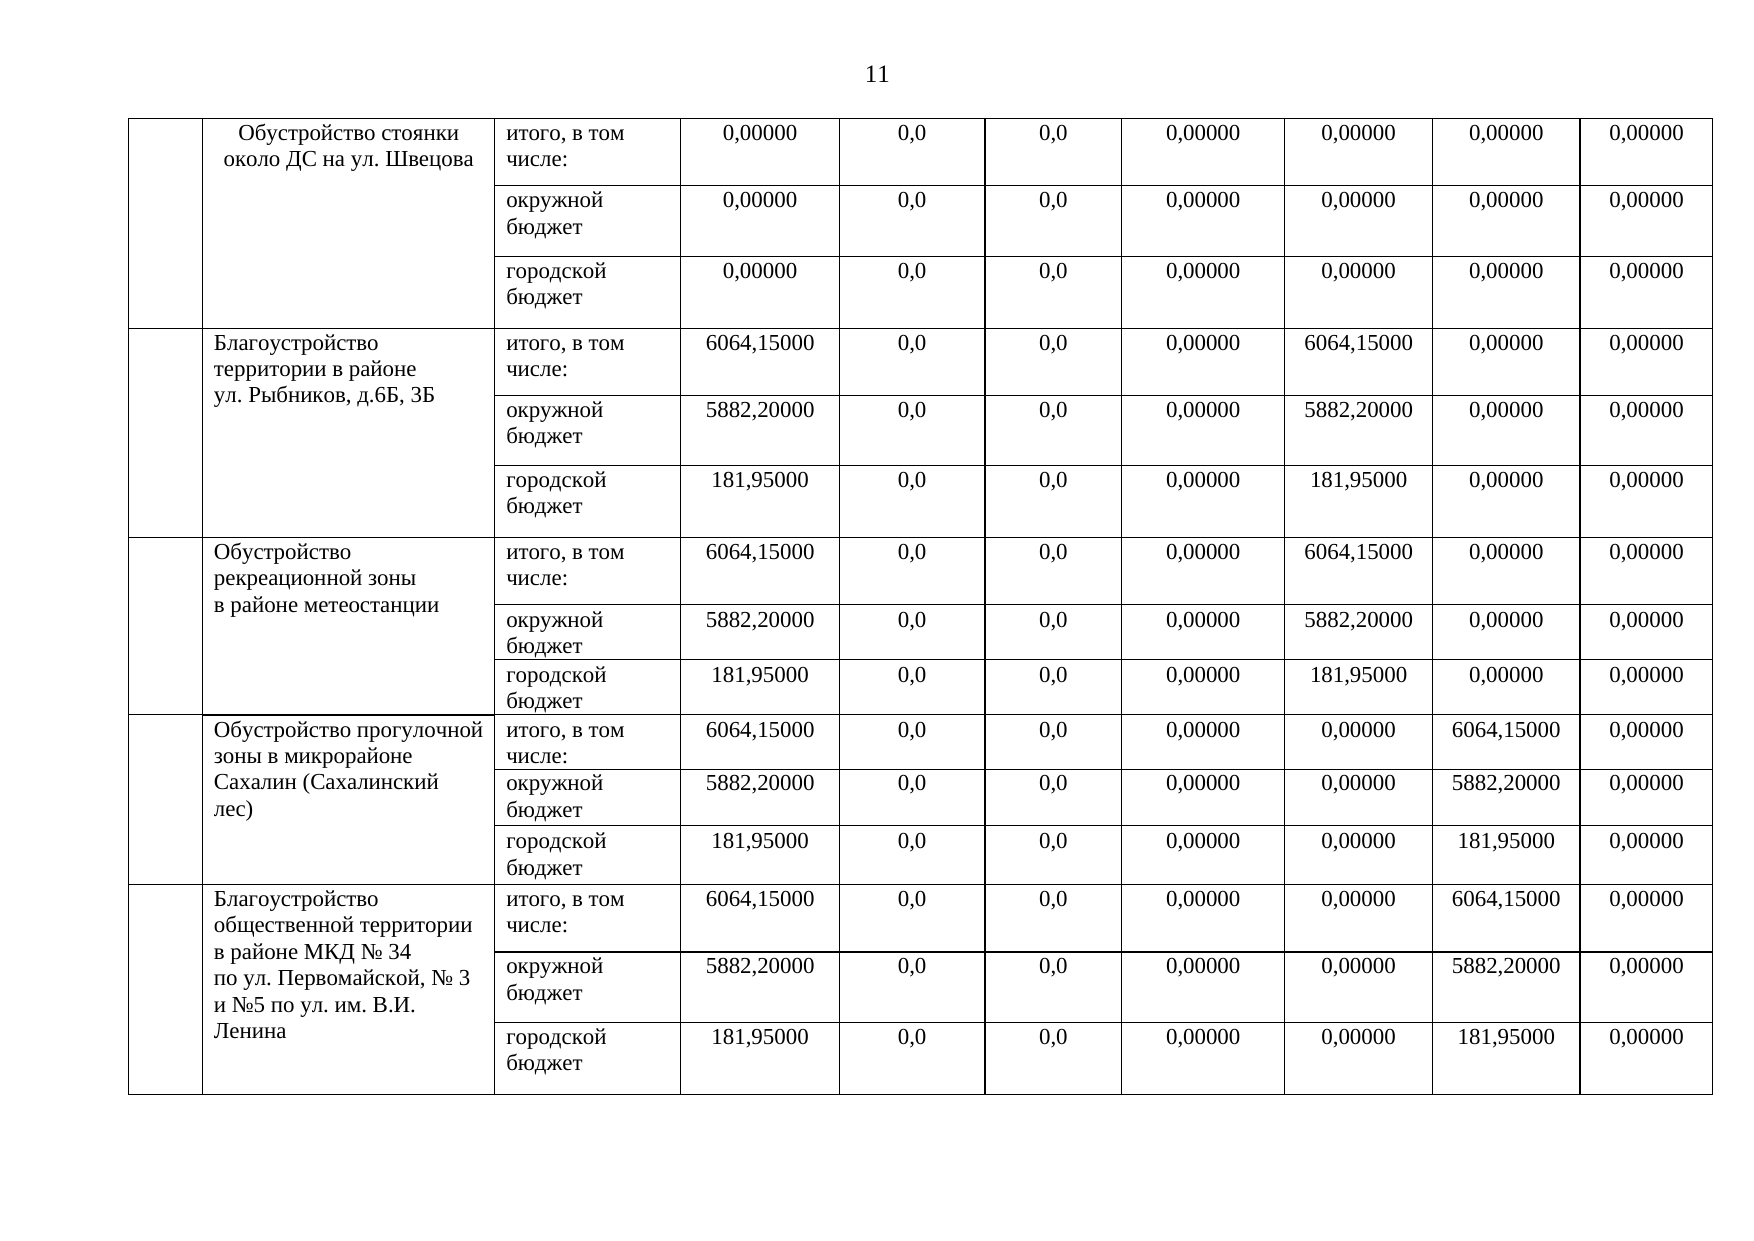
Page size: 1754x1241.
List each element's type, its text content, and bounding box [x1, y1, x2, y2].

table_cell 6064,15000 [1285, 538, 1432, 604]
table_cell окружной бюджет [495, 186, 680, 256]
table_cell 5882,20000 [1285, 396, 1432, 465]
table_cell окружной бюджет [495, 770, 680, 825]
table_cell Обустройство стоянки около ДС на ул. Швецова [203, 119, 494, 327]
table_cell 0,0 [986, 1023, 1121, 1093]
table_cell 181,95000 [681, 826, 839, 884]
table_cell 0,00000 [1285, 715, 1432, 768]
table_cell 0,0 [986, 715, 1121, 768]
table_cell 0,00000 [1581, 329, 1712, 395]
table_cell 5882,20000 [681, 396, 839, 465]
table_cell 0,00000 [1581, 953, 1712, 1022]
table_cell 6064,15000 [1433, 715, 1579, 768]
table_cell 5882,20000 [681, 953, 839, 1022]
table_cell 0,00000 [1122, 605, 1284, 659]
table_cell 0,0 [840, 660, 984, 714]
table_cell 0,0 [840, 119, 984, 185]
table_cell 5882,20000 [681, 770, 839, 825]
table_cell 5882,20000 [1433, 953, 1579, 1022]
table_cell Благоустройство общественной территории в районе МКД № 34 по ул. Первомайской, № 3 и №5 по ул. им. В.И. Ленина [203, 885, 494, 1093]
table_cell 0,0 [840, 1023, 984, 1093]
table_cell 0,00000 [1122, 466, 1284, 537]
table_cell 0,0 [986, 396, 1121, 465]
table_cell итого, в том числе: [495, 538, 680, 604]
table_cell 0,0 [840, 186, 984, 256]
table_cell 181,95000 [681, 1023, 839, 1093]
table_cell 0,00000 [1285, 885, 1432, 951]
table_cell 0,00000 [1122, 396, 1284, 465]
table_cell 181,95000 [1433, 826, 1579, 884]
table_cell 0,0 [986, 186, 1121, 256]
table_cell 0,00000 [1433, 329, 1579, 395]
table_cell 0,00000 [1433, 660, 1579, 714]
table_cell 0,00000 [1285, 119, 1432, 185]
table_cell городской бюджет [495, 1023, 680, 1093]
table_cell 0,00000 [1285, 953, 1432, 1022]
table_cell 0,00000 [1433, 466, 1579, 537]
table_cell итого, в том числе: [495, 119, 680, 185]
table_cell [129, 885, 202, 1093]
table_cell 0,00000 [681, 119, 839, 185]
table_cell окружной бюджет [495, 953, 680, 1022]
table_cell городской бюджет [495, 660, 680, 714]
table_cell 0,0 [840, 605, 984, 659]
table_cell 181,95000 [1285, 660, 1432, 714]
table_cell 0,0 [840, 715, 984, 768]
table_cell 0,0 [986, 329, 1121, 395]
table_cell 0,00000 [1122, 715, 1284, 768]
table_cell городской бюджет [495, 826, 680, 884]
table_cell 0,0 [840, 538, 984, 604]
table_cell 6064,15000 [681, 329, 839, 395]
table_cell 0,0 [986, 953, 1121, 1022]
table_cell 181,95000 [681, 660, 839, 714]
table_cell 0,00000 [1122, 257, 1284, 327]
table_cell 6064,15000 [1433, 885, 1579, 951]
table_cell 0,00000 [1285, 770, 1432, 825]
table_cell окружной бюджет [495, 396, 680, 465]
table_cell 0,0 [840, 885, 984, 951]
table_cell городской бюджет [495, 466, 680, 537]
table_cell 0,00000 [1122, 538, 1284, 604]
table_cell 5882,20000 [681, 605, 839, 659]
table_cell 0,00000 [681, 257, 839, 327]
table_cell 0,00000 [1581, 186, 1712, 256]
table_cell 0,0 [986, 885, 1121, 951]
table_cell 0,00000 [1581, 119, 1712, 185]
table_cell 0,0 [986, 770, 1121, 825]
table_cell 0,0 [840, 826, 984, 884]
table_cell 0,00000 [1122, 826, 1284, 884]
table_cell 0,0 [986, 119, 1121, 185]
table_cell 0,0 [840, 466, 984, 537]
table_cell 0,00000 [1122, 660, 1284, 714]
table_cell 6064,15000 [681, 885, 839, 951]
table_cell итого, в том числе: [495, 885, 680, 951]
table_cell 0,00000 [1122, 885, 1284, 951]
table_cell 0,0 [840, 770, 984, 825]
table_cell 0,00000 [1581, 660, 1712, 714]
table_cell 6064,15000 [681, 715, 839, 768]
table_cell 6064,15000 [1285, 329, 1432, 395]
table_cell 0,00000 [1122, 186, 1284, 256]
table_cell итого, в том числе: [495, 715, 680, 768]
table_cell 6064,15000 [681, 538, 839, 604]
table_cell 181,95000 [681, 466, 839, 537]
table_cell 0,0 [840, 396, 984, 465]
table_cell Обустройство рекреационной зоны в районе метеостанции [203, 538, 494, 714]
table_cell 0,00000 [1433, 119, 1579, 185]
table_cell [129, 329, 202, 537]
table_cell 0,00000 [1433, 605, 1579, 659]
table_cell 0,0 [840, 257, 984, 327]
table_cell 0,0 [986, 538, 1121, 604]
table_cell 0,00000 [1122, 953, 1284, 1022]
table_cell 0,00000 [1581, 826, 1712, 884]
table_cell 181,95000 [1433, 1023, 1579, 1093]
table_cell 0,00000 [1581, 466, 1712, 537]
table_cell 0,00000 [1122, 119, 1284, 185]
table_cell итого, в том числе: [495, 329, 680, 395]
table_cell 0,0 [986, 605, 1121, 659]
table_cell Обустройство прогулочной зоны в микрорайоне Сахалин (Сахалинский лес) [203, 716, 494, 884]
table_cell 181,95000 [1285, 466, 1432, 537]
table_cell 0,00000 [1581, 538, 1712, 604]
table_cell 0,00000 [1581, 1023, 1712, 1093]
table_cell 0,00000 [1581, 605, 1712, 659]
table_cell окружной бюджет [495, 605, 680, 659]
table_cell 0,00000 [1433, 396, 1579, 465]
table_cell городской бюджет [495, 257, 680, 327]
table_cell 0,0 [986, 466, 1121, 537]
table_cell 0,00000 [1285, 186, 1432, 256]
table_cell 0,00000 [681, 186, 839, 256]
table_cell 0,00000 [1122, 1023, 1284, 1093]
table_cell 0,00000 [1581, 770, 1712, 825]
table_cell 5882,20000 [1433, 770, 1579, 825]
table_cell 0,00000 [1122, 329, 1284, 395]
table_cell 0,0 [986, 257, 1121, 327]
table_cell 0,00000 [1285, 826, 1432, 884]
table_cell 0,00000 [1581, 715, 1712, 768]
table_cell Благоустройство территории в районе ул. Рыбников, д.6Б, 3Б [203, 329, 494, 537]
table_cell 0,0 [840, 953, 984, 1022]
table_cell 0,00000 [1433, 186, 1579, 256]
table_cell 0,00000 [1433, 538, 1579, 604]
table_cell 0,00000 [1581, 396, 1712, 465]
table_cell 0,00000 [1122, 770, 1284, 825]
table_cell 0,00000 [1581, 257, 1712, 327]
table_cell 0,0 [986, 660, 1121, 714]
table_cell 0,0 [840, 329, 984, 395]
table_cell [129, 538, 202, 714]
table_cell 5882,20000 [1285, 605, 1432, 659]
table_cell [129, 119, 202, 327]
table_cell 0,00000 [1285, 257, 1432, 327]
table_cell [129, 715, 202, 884]
table_cell 0,00000 [1433, 257, 1579, 327]
table_cell 0,00000 [1285, 1023, 1432, 1093]
table_cell 0,00000 [1581, 885, 1712, 951]
table_cell 0,0 [986, 826, 1121, 884]
